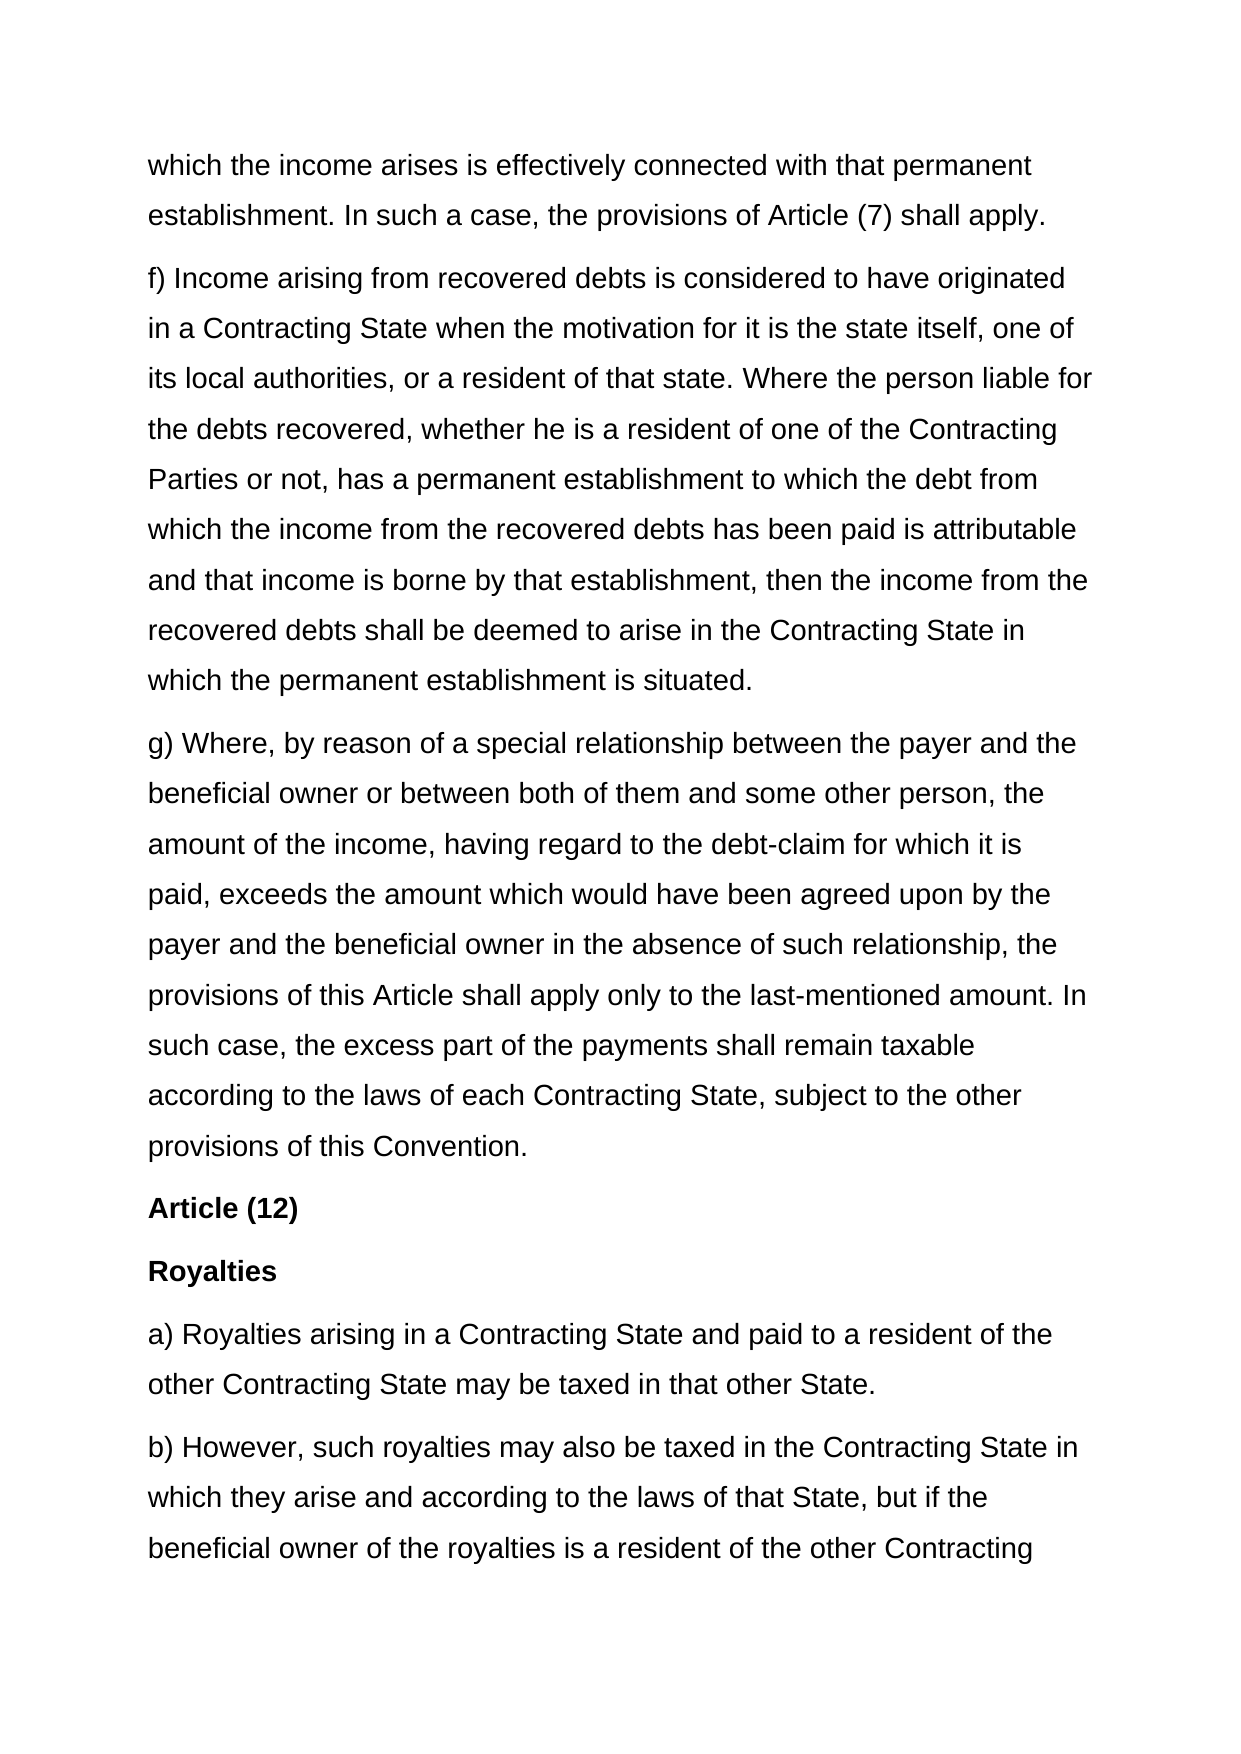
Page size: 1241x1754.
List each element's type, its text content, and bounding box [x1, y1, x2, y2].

text Article (12) [148, 1191, 1093, 1225]
text f) Income arising from recovered debts is considered to have originated in a Contracting State when the motivation for it is the state itself, one of its local authorities, or a resident of that state. Where the person liable for the debts recovered, whether he is a resident of one of the Contracting Parties or not, has a permanent establishment to which the debt from which the income from the recovered debts has been paid is attributable and that income is borne by that establishment, then the income from the recovered debts shall be deemed to arise in the Contracting State in which the permanent establishment is situated. [148, 261, 1093, 697]
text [148, 1430, 1093, 1564]
text Royalties [148, 1254, 1093, 1288]
text a) Royalties arising in a Contracting State and paid to a resident of the other Contracting State may be taxed in that other State. [148, 1317, 1093, 1401]
text g) Where, by reason of a special relationship between the payer and the beneficial owner or between both of them and some other person, the amount of the income, having regard to the debt-claim for which it is paid, exceeds the amount which would have been agreed upon by the payer and the beneficial owner in the absence of such relationship, the provisions of this Article shall apply only to the last-mentioned amount. In such case, the excess part of the payments shall remain taxable according to the laws of each Contracting State, subject to the other provisions of this Convention. [148, 726, 1093, 1162]
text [148, 148, 1093, 231]
